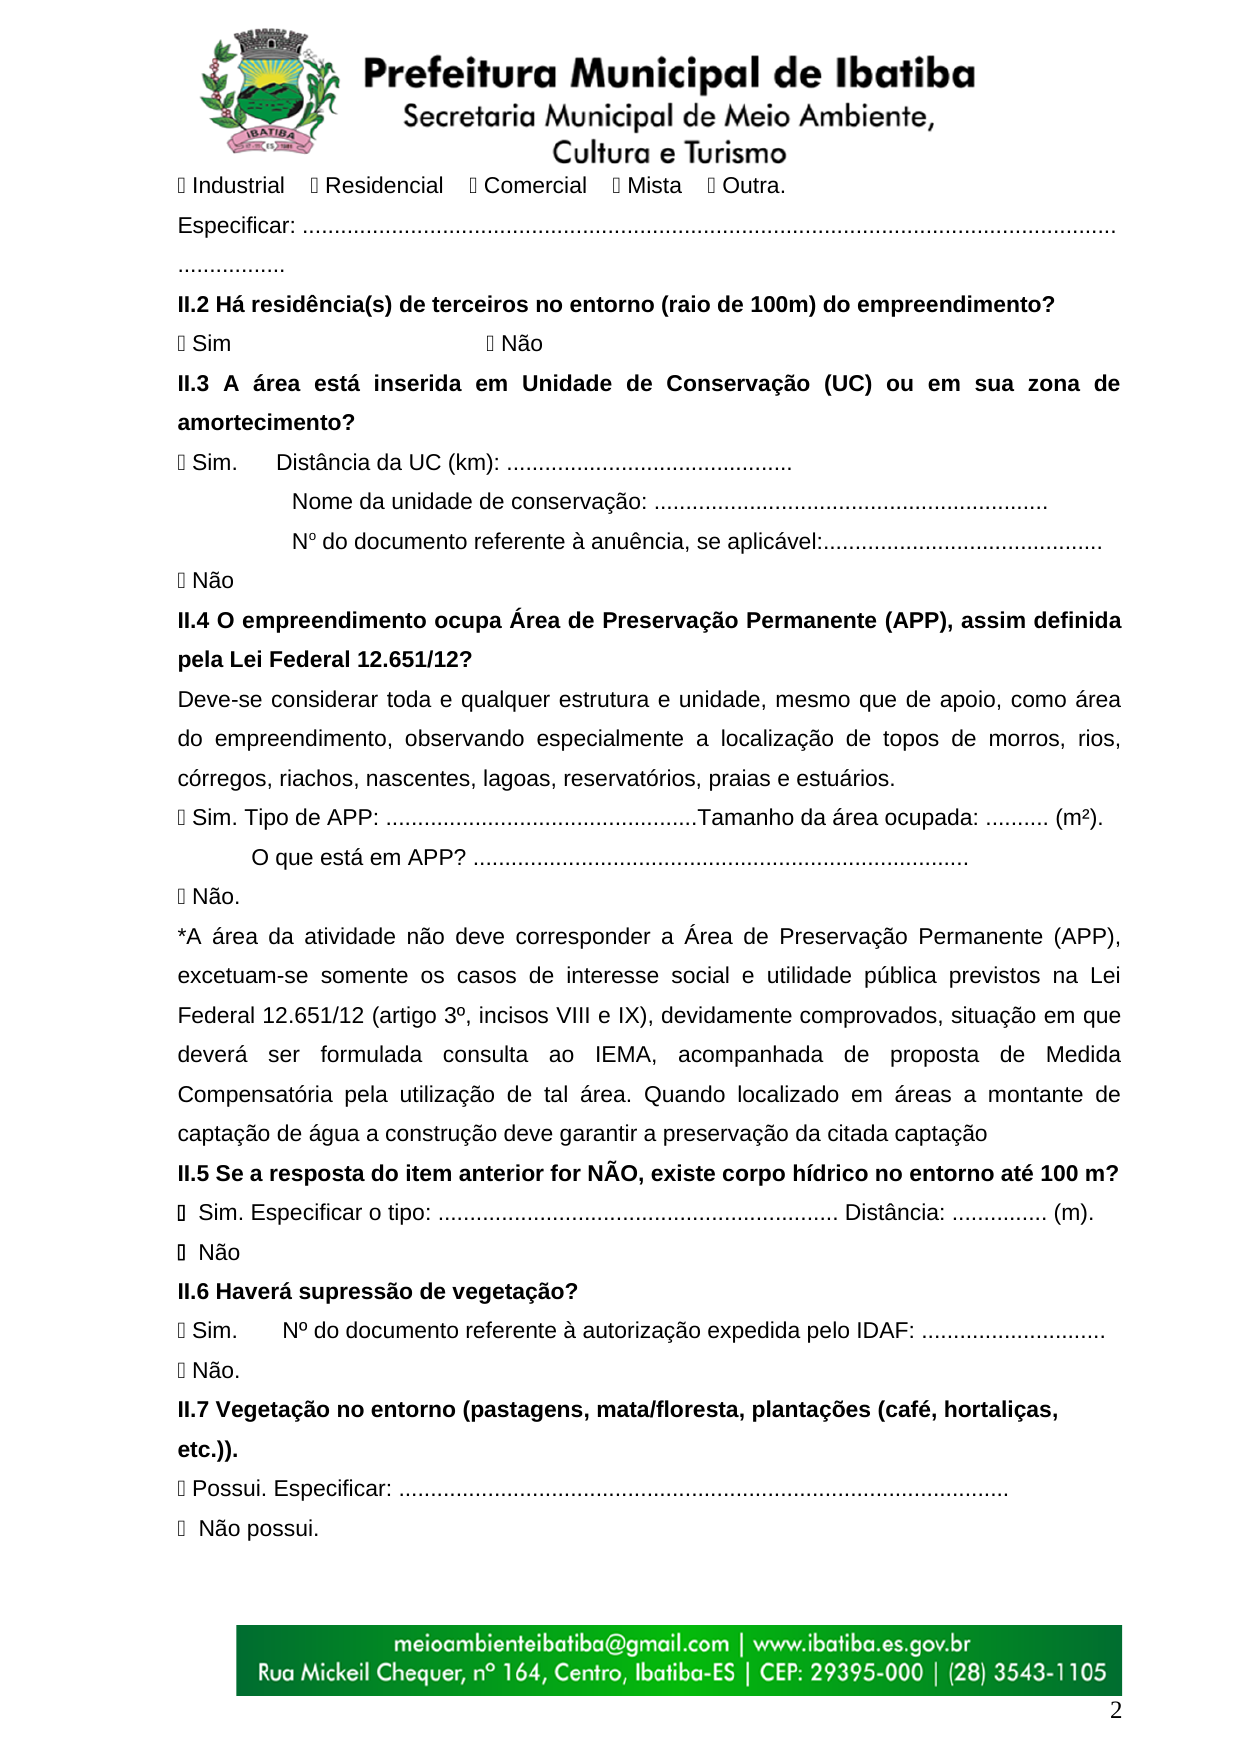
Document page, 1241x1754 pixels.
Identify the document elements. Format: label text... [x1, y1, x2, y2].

text II.5 Se a resposta do item anterior for NÃO, existe corpo hídrico no entorno até 100 m? [177, 1159, 1122, 1186]
picture [236, 1625, 1123, 1696]
text Industrial Residencial Comercial Mista Outra. Especificar: ................................................................................................................................................. [177, 172, 1122, 278]
text II.3 A área está inserida em Unidade de Conservação (UC) ou em sua zona de amortecimento? [177, 370, 1122, 436]
text Nome da unidade de conservação: .............................................................. [177, 488, 1122, 515]
text *A área da atividade não deve corresponder a Área de Preservação Permanente (APP), excetuam-se somente os casos de interesse social e utilidade pública previstos na Lei Federal 12.651/12 (artigo 3º, incisos VIII e IX), devidamente comprovados, situação em que deverá ser formulada consulta ao IEMA, acompanhada de proposta de Medida Compensatória pela utilização de tal área. Quando localizado em áreas a montante de captação de água a construção deve garantir a preservação da citada captação [177, 923, 1122, 1146]
text Sim. Distância da UC (km): ............................................. [177, 449, 1122, 475]
text O que está em APP? .............................................................................. [177, 844, 1122, 870]
text Sim Não [177, 330, 1122, 357]
text Não [177, 567, 1122, 594]
text Possui. Especificar: ................................................................................................ [177, 1475, 1122, 1502]
picture [177, 14, 1004, 173]
text II.6 Haverá supressão de vegetação? [177, 1278, 1122, 1304]
text II.7 Vegetação no entorno (pastagens, mata/floresta, plantações (café, hortaliças, etc.)). [177, 1396, 1122, 1462]
text Não. [177, 883, 1122, 909]
text Não [177, 1238, 1122, 1265]
text Sim. Especificar o tipo: ............................................................... Distância: ............... (m). [177, 1199, 1122, 1225]
text Deve-se considerar toda e qualquer estrutura e unidade, mesmo que de apoio, como área do empreendimento, observando especialmente a localização de topos de morros, rios, córregos, riachos, nascentes, lagoas, reservatórios, praias e estuários. [177, 686, 1122, 791]
text II.2 Há residência(s) de terceiros no entorno (raio de 100m) do empreendimento? [177, 291, 1122, 317]
text Não. [177, 1357, 1122, 1383]
text No do documento referente à anuência, se aplicável:............................................ [177, 528, 1122, 554]
text II.4 O empreendimento ocupa Área de Preservação Permanente (APP), assim definida pela Lei Federal 12.651/12? [177, 607, 1122, 673]
text Sim. Nº do documento referente à autorização expedida pelo IDAF: ............................. [177, 1317, 1122, 1344]
text Não possui. [177, 1515, 1122, 1541]
text Sim. Tipo de APP: .................................................Tamanho da área ocupada: .......... (m²). [177, 804, 1122, 831]
